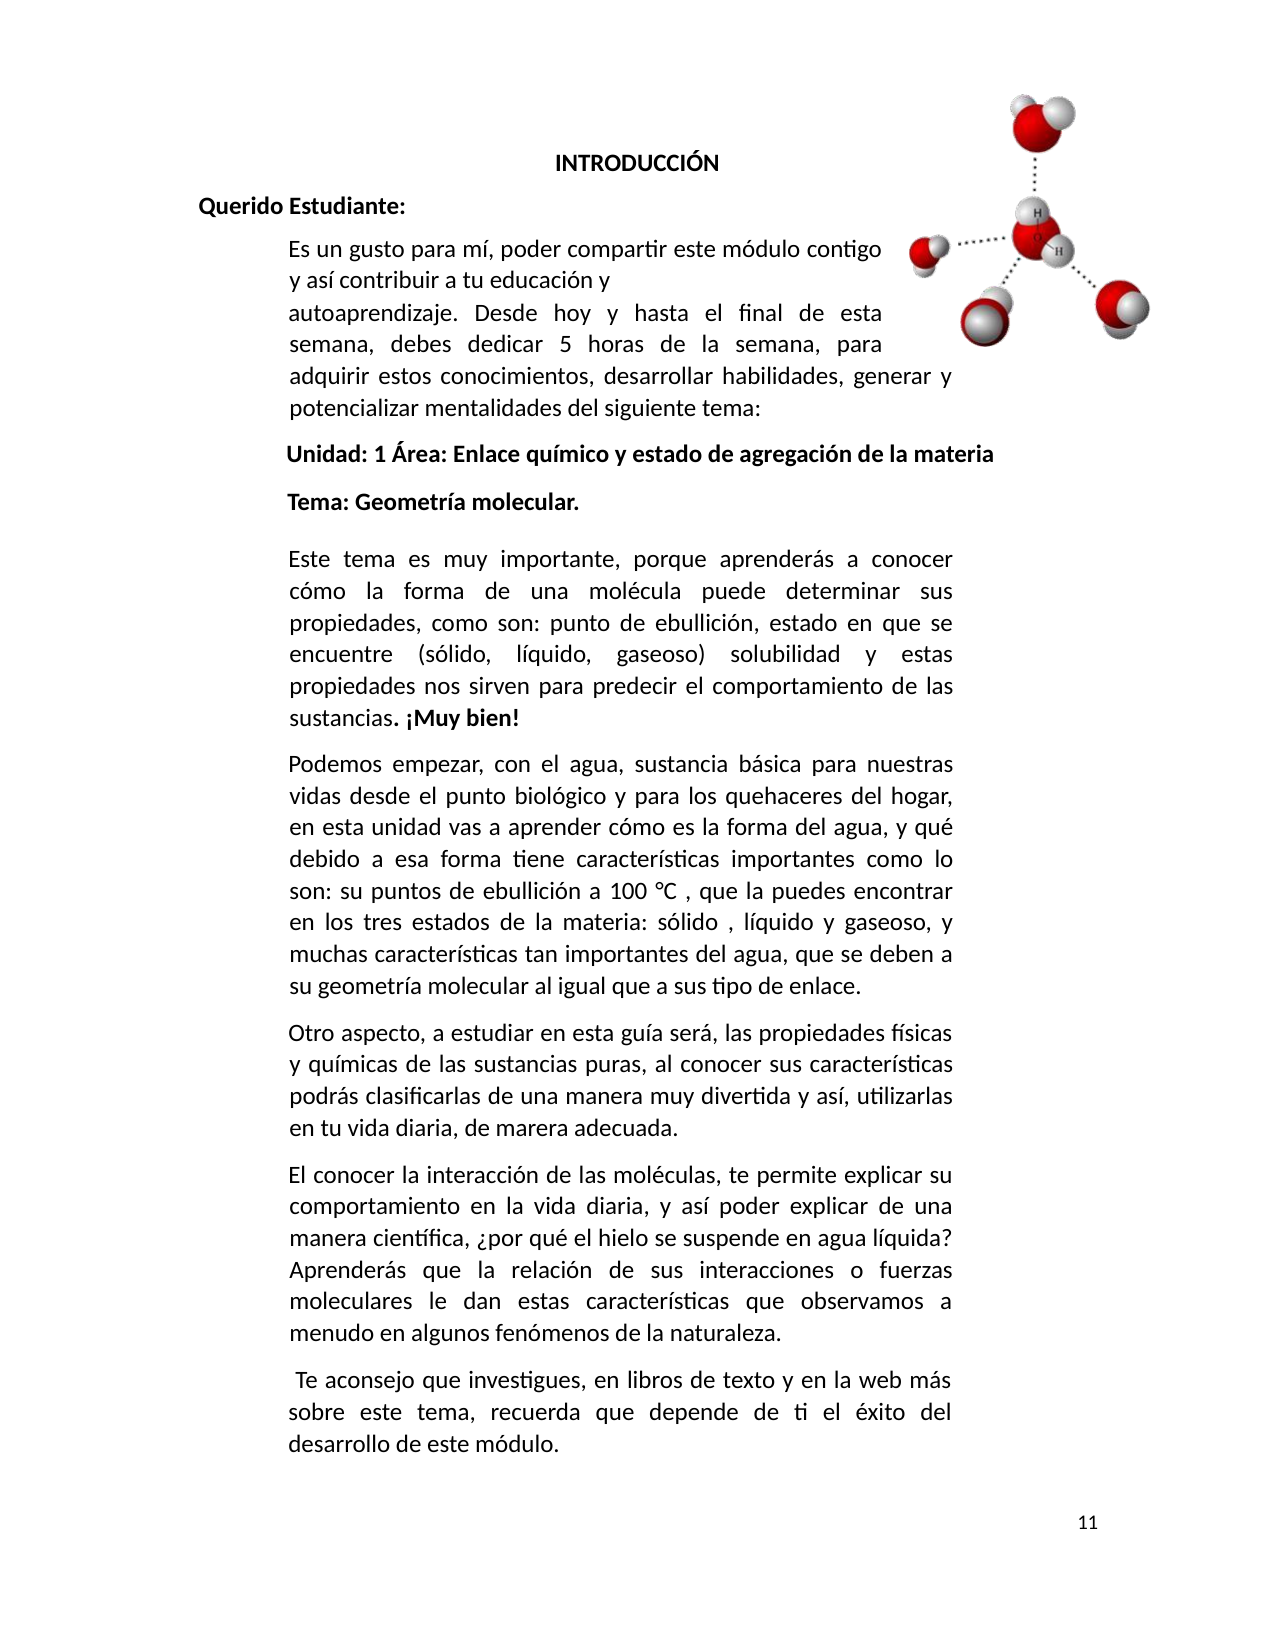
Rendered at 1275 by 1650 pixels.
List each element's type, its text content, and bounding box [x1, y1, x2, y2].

text Te aconsejo que investigues, en libros de texto y en la web más sobre este tema, recuerda que depende de ti el éxito del desarrollo de este módulo. [288, 1364, 953, 1458]
text autoaprendizaje. Desde hoy y hasta el final de esta semana, debes dedicar 5 horas de la semana, para adquirir estos conocimientos, desarrollar habilidades, generar y potencializar mentalidades del siguiente tema: [288, 297, 953, 422]
text Otro aspecto, a estudiar en esta guía será, las propiedades físicas y químicas de las sustancias puras, al conocer sus características podrás clasificarlas de una manera muy divertida y así, utilizarlas en tu vida diaria, de marera adecuada. [288, 1017, 954, 1142]
text El conocer la interacción de las moléculas, te permite explicar su comportamiento en la vida diaria, y así poder explicar de una manera científica, ¿por qué el hielo se suspende en agua líquida? Aprenderás que la relación de sus interacciones o fuerzas moleculares le dan estas características que observamos a menudo en algunos fenómenos de la naturaleza. [288, 1159, 953, 1348]
picture [901, 93, 1159, 348]
text Unidad: 1 Área: Enlace químico y estado de agregación de la materia Tema: Geometría molecular. [286, 438, 995, 516]
text Este tema es muy importante, porque aprenderás a conocer cómo la forma de una molécula puede determinar sus propiedades, como son: punto de ebullición, estado en que se encuentre (sólido, líquido, gaseoso) solubilidad y estas propiedades nos sirven para predecir el comportamiento de las sustancias. ¡Muy bien! [288, 543, 954, 732]
text Podemos empezar, con el agua, sustancia básica para nuestras vidas desde el punto biológico y para los quehaceres del hogar, en esta unidad vas a aprender cómo es la forma del agua, y qué debido a esa forma tiene características importantes como lo son: su puntos de ebullición a 100 °C , que la puedes encontrar en los tres estados de la materia: sólido , líquido y gaseoso, y muchas características tan importantes del agua, que se deben a su geometría molecular al igual que a sus tipo de enlace. [288, 748, 954, 1000]
text INTRODUCCIÓN Querido Estudiante: [177, 148, 901, 221]
text Es un gusto para mí, poder compartir este módulo contigo y así contribuir a tu educación y [288, 233, 901, 295]
